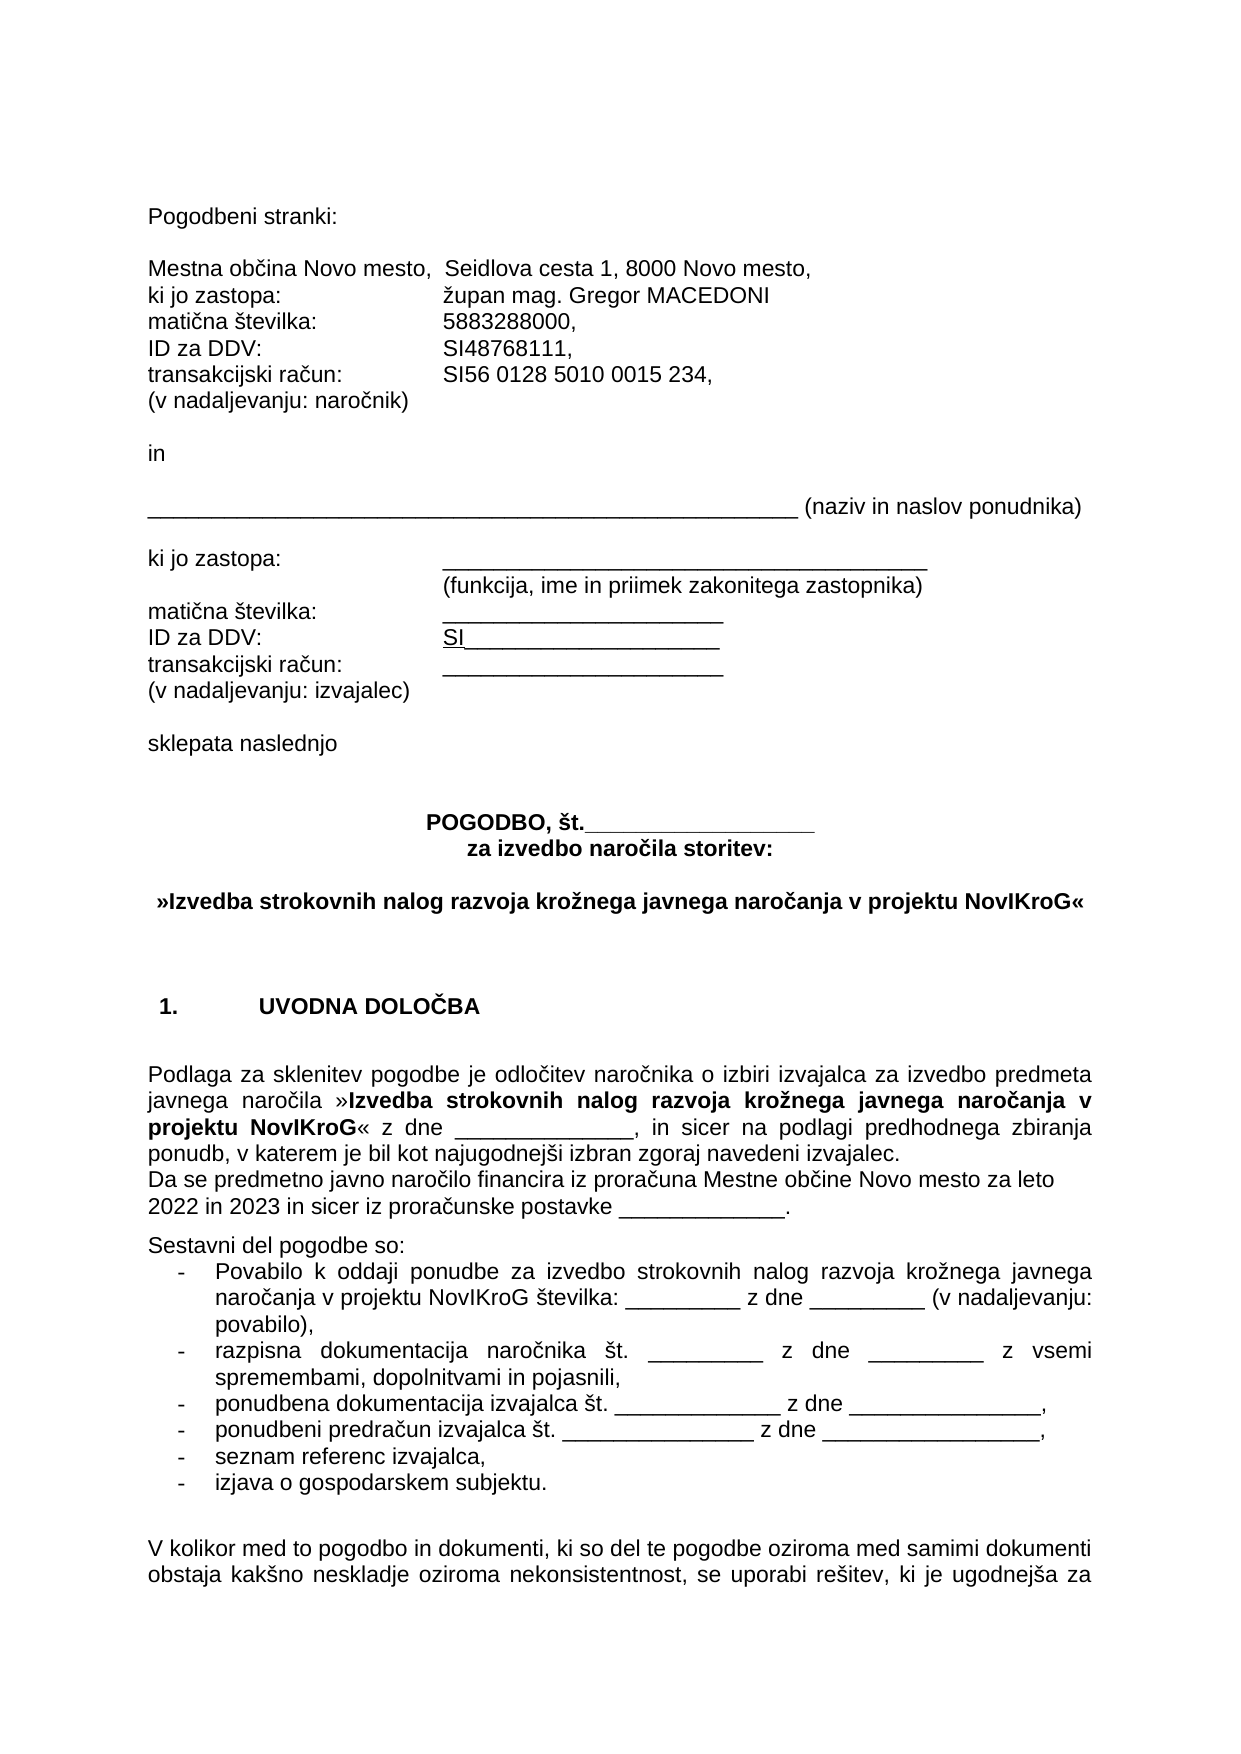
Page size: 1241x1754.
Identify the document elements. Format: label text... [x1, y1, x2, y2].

list razpisna dokumentacija naročnika št. _________ z dne _________ z vsemi spremembami, dopolnitvami in pojasnili, [177, 1337, 1093, 1390]
list ponudbeni predračun izvajalca št. _______________ z dne _________________, [177, 1416, 1093, 1443]
text za izvedbo naročila storitev: [148, 835, 1093, 862]
text (funkcija, ime in priimek zakonitega zastopnika) [369, 572, 1093, 598]
text POGODBO, št.__________________ [148, 809, 1093, 835]
text ID za DDV: SI48768111, [148, 334, 1093, 361]
list Povabilo k oddaji ponudbe za izvedbo strokovnih nalog razvoja krožnega javnega naročanja v projektu NovIKroG številka: _________ z dne _________ (v nadaljevanju: povabilo), [177, 1258, 1093, 1337]
text (v nadaljevanju: naročnik) [148, 387, 1093, 413]
text ki jo zastopa: župan mag. Gregor MACEDONI [148, 282, 1093, 308]
list izjava o gospodarskem subjektu. [177, 1469, 1093, 1496]
text Podlaga za sklenitev pogodbe je odločitev naročnika o izbiri izvajalca za izvedbo predmeta javnega naročila »Izvedba strokovnih nalog razvoja krožnega javnega naročanja v projektu NovIKroG« z dne ______________, in sicer na podlagi predhodnega zbiranja ponudb, v katerem je bil kot najugodnejši izbran zgoraj navedeni izvajalec. [148, 1061, 1093, 1166]
text ___________________________________________________ (naziv in naslov ponudnika) [148, 493, 1093, 519]
table_header 1. [148, 993, 247, 1020]
text in [148, 440, 1093, 466]
text transakcijski račun: ______________________ [148, 651, 1093, 677]
text (v nadaljevanju: izvajalec) [148, 677, 1093, 703]
text matična številka: ______________________ [148, 598, 1093, 624]
text Sestavni del pogodbe so: [148, 1232, 1093, 1258]
list ponudbena dokumentacija izvajalca št. _____________ z dne _______________, [177, 1390, 1093, 1416]
text ki jo zastopa: ______________________________________ [148, 545, 1093, 572]
table_header UVODNA DOLOČBA [248, 993, 1115, 1020]
text ID za DDV: SI____________________ [148, 624, 1093, 651]
text sklepata naslednjo [148, 730, 1093, 756]
text Pogodbeni stranki: [148, 203, 1093, 229]
text matična številka: 5883288000, [148, 308, 1093, 334]
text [148, 1534, 1093, 1587]
list seznam referenc izvajalca, [177, 1443, 1093, 1469]
list Da se predmetno javno naročilo financira iz proračuna Mestne občine Novo mesto za leto 2022 in 2023 in sicer iz proračunske postavke _____________. [148, 1166, 1093, 1219]
text transakcijski račun: SI56 0128 5010 0015 234, [148, 361, 1093, 387]
text »Izvedba strokovnih nalog razvoja krožnega javnega naročanja v projektu NovIKroG« [148, 888, 1093, 914]
text Mestna občina Novo mesto, Seidlova cesta 1, 8000 Novo mesto, [148, 255, 1093, 282]
